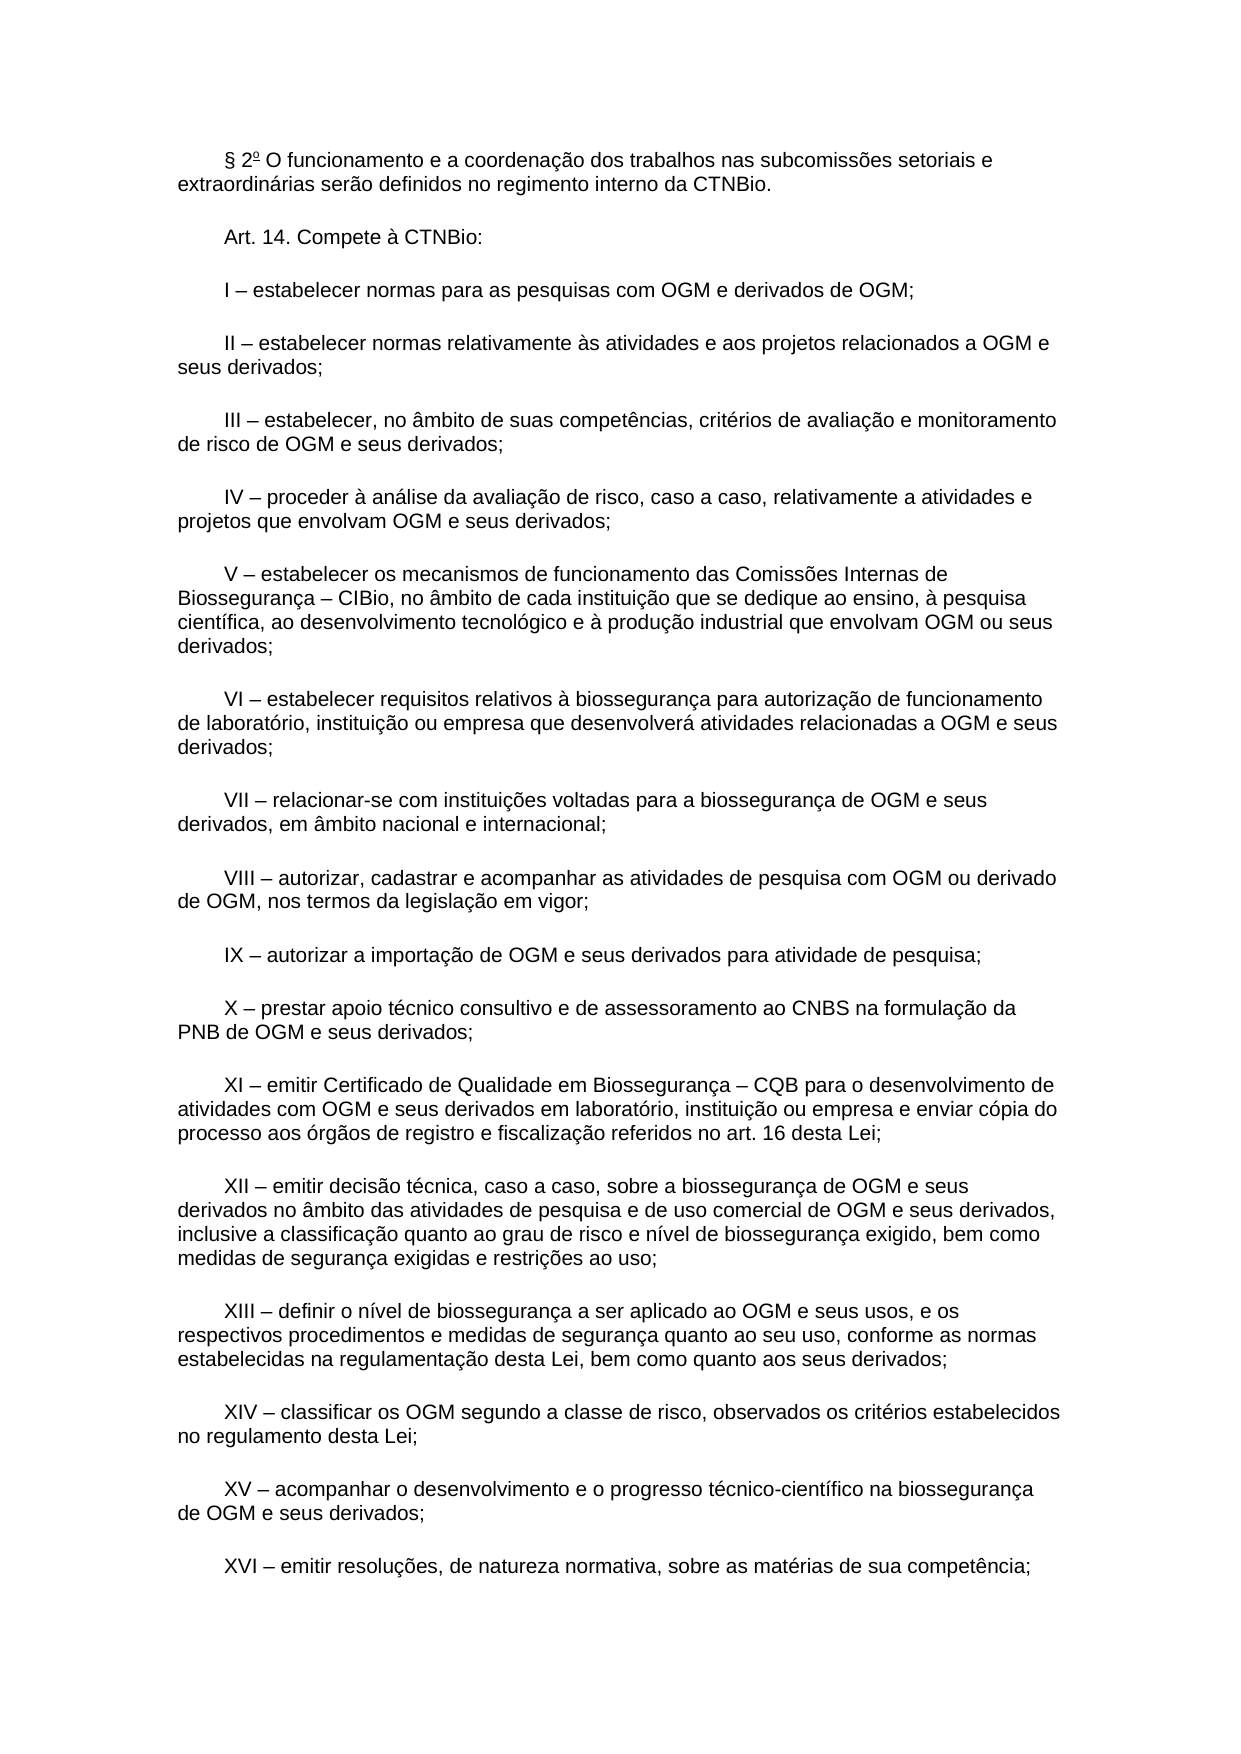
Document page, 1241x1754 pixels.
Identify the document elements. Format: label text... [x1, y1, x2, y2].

text X – prestar apoio técnico consultivo e de assessoramento ao CNBS na formulação da PNB de OGM e seus derivados; [177, 996, 1063, 1043]
text XVI – emitir resoluções, de natureza normativa, sobre as matérias de sua competência; [177, 1554, 1063, 1578]
text IX – autorizar a importação de OGM e seus derivados para atividade de pesquisa; [177, 942, 1063, 966]
text II – estabelecer normas relativamente às atividades e aos projetos relacionados a OGM e seus derivados; [177, 331, 1063, 379]
text VII – relacionar-se com instituições voltadas para a biossegurança de OGM e seus derivados, em âmbito nacional e internacional; [177, 788, 1063, 836]
text III – estabelecer, no âmbito de suas competências, critérios de avaliação e monitoramento de risco de OGM e seus derivados; [177, 408, 1063, 456]
text VIII – autorizar, cadastrar e acompanhar as atividades de pesquisa com OGM ou derivado de OGM, nos termos da legislação em vigor; [177, 865, 1063, 913]
text XIII – definir o nível de biossegurança a ser aplicado ao OGM e seus usos, e os respectivos procedimentos e medidas de segurança quanto ao seu uso, conforme as normas estabelecidas na regulamentação desta Lei, bem como quanto aos seus derivados; [177, 1299, 1063, 1371]
text VI – estabelecer requisitos relativos à biossegurança para autorização de funcionamento de laboratório, instituição ou empresa que desenvolverá atividades relacionadas a OGM e seus derivados; [177, 687, 1063, 759]
text V – estabelecer os mecanismos de funcionamento das Comissões Internas de Biossegurança – CIBio, no âmbito de cada instituição que se dedique ao ensino, à pesquisa científica, ao desenvolvimento tecnológico e à produção industrial que envolvam OGM ou seus derivados; [177, 562, 1063, 658]
text IV – proceder à análise da avaliação de risco, caso a caso, relativamente a atividades e projetos que envolvam OGM e seus derivados; [177, 485, 1063, 533]
text I – estabelecer normas para as pesquisas com OGM e derivados de OGM; [177, 278, 1063, 302]
text XII – emitir decisão técnica, caso a caso, sobre a biossegurança de OGM e seus derivados no âmbito das atividades de pesquisa e de uso comercial de OGM e seus derivados, inclusive a classificação quanto ao grau de risco e nível de biossegurança exigido, bem como medidas de segurança exigidas e restrições ao uso; [177, 1174, 1063, 1269]
text XV – acompanhar o desenvolvimento e o progresso técnico-científico na biossegurança de OGM e seus derivados; [177, 1477, 1063, 1525]
text Art. 14. Compete à CTNBio: [177, 225, 1063, 249]
text § 2o O funcionamento e a coordenação dos trabalhos nas subcomissões setoriais e extraordinárias serão definidos no regimento interno da CTNBio. [177, 148, 1063, 196]
text XIV – classificar os OGM segundo a classe de risco, observados os critérios estabelecidos no regulamento desta Lei; [177, 1400, 1063, 1448]
text XI – emitir Certificado de Qualidade em Biossegurança – CQB para o desenvolvimento de atividades com OGM e seus derivados em laboratório, instituição ou empresa e enviar cópia do processo aos órgãos de registro e fiscalização referidos no art. 16 desta Lei; [177, 1073, 1063, 1144]
